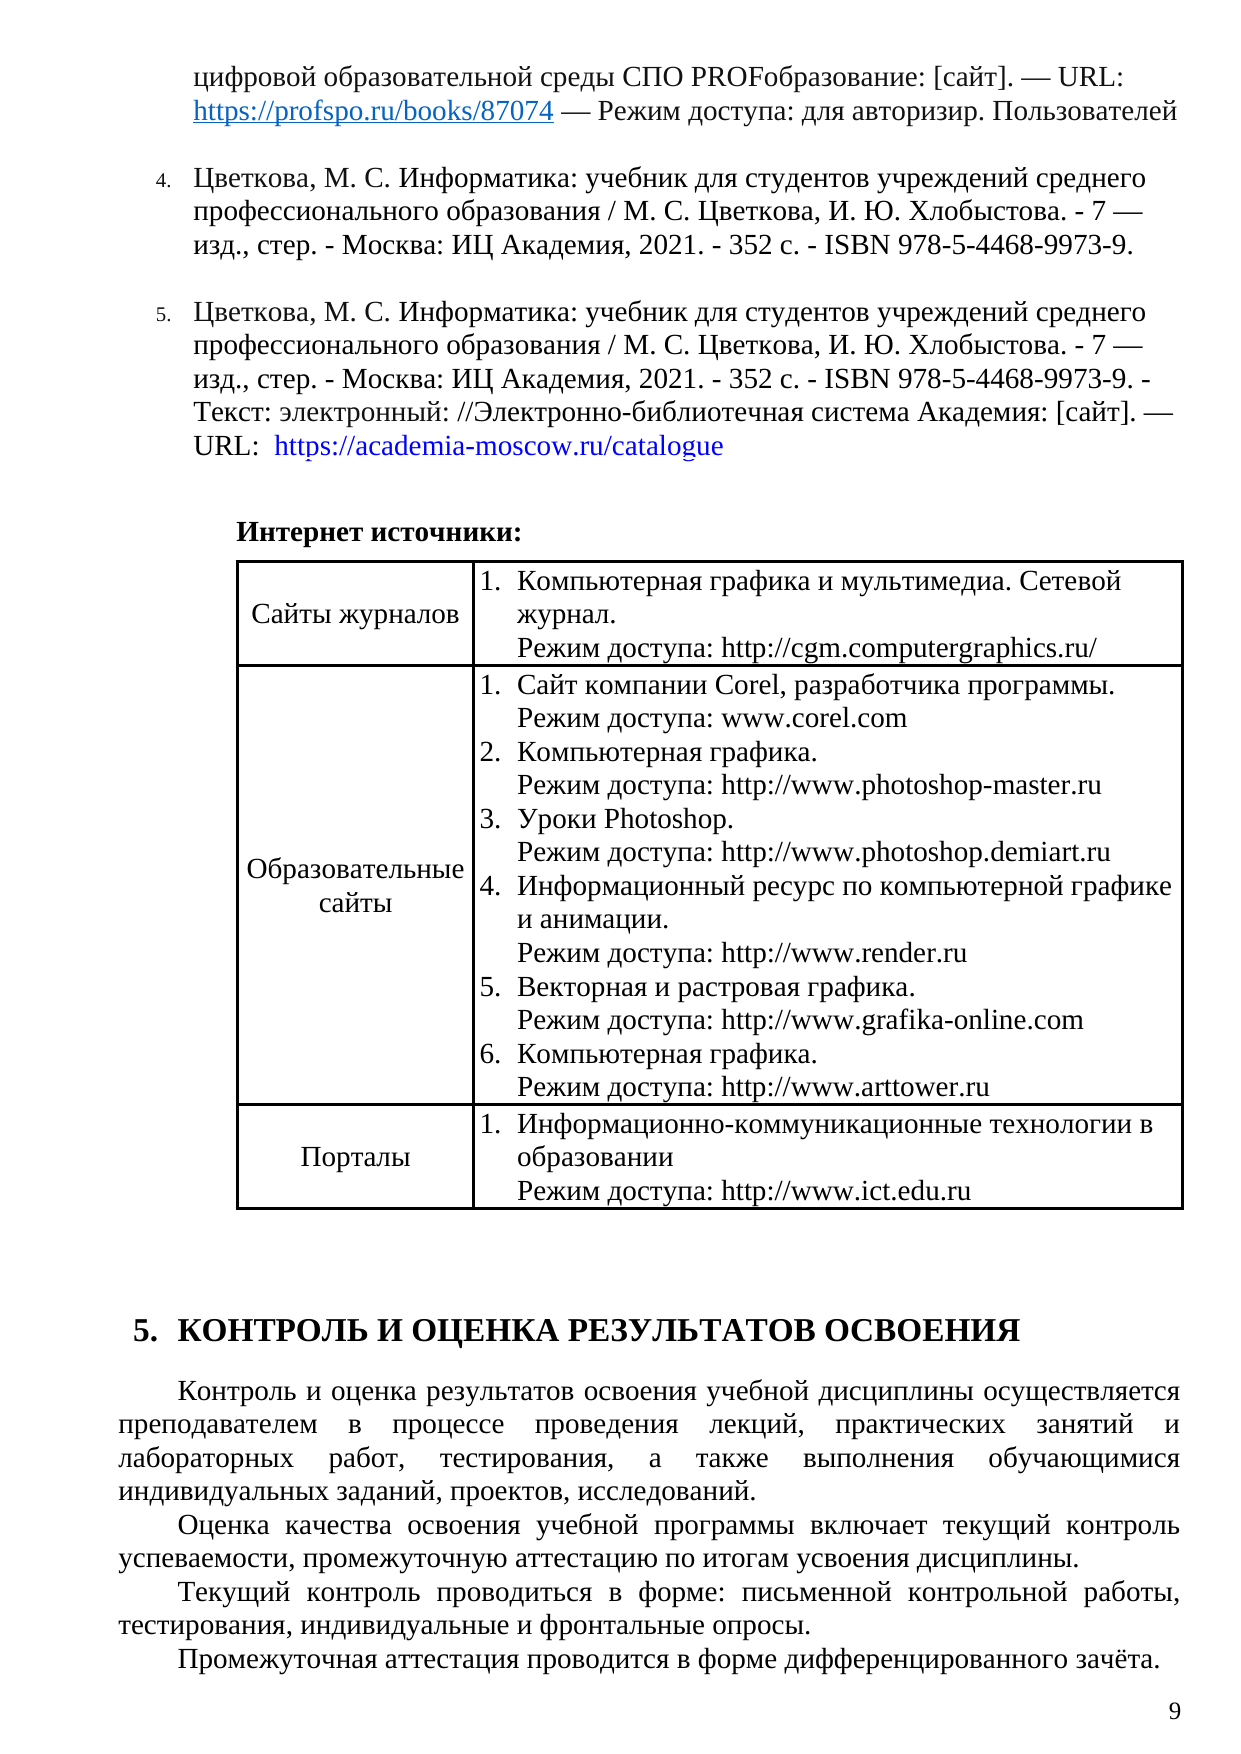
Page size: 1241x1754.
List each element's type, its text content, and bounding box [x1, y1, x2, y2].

list КОНТРОЛЬ И ОЦЕНКА РЕЗУЛЬТАТОВ ОСВОЕНИЯ [133, 1310, 1181, 1349]
table_cell Образовательные сайты [239, 667, 472, 1103]
table_header Сайты журналов [239, 563, 472, 664]
list Цветкова, М. С. Информатика: учебник для студентов учреждений среднего профессионального образования / М. С. Цветкова, И. Ю. Хлобыстова. - 7 — изд., стер. - Москва: ИЦ Академия, 2021. - 352 с. - ISBN 978-5-4468-9973-9. - Текст: электронный: //Электронно-библиотечная система Академия: [сайт]. — URL: https://academia-moscow.ru/catalogue [156, 294, 1181, 462]
text Интернет источники: [118, 514, 1181, 548]
table_cell Информационно-коммуникационные технологии в образовании Режим доступа: http://www.ict.edu.ru [475, 1106, 1181, 1207]
table_header Компьютерная графика и мультимедиа. Сетевой журнал. Режим доступа: http://cgm.computergraphics.ru/ [475, 563, 1181, 664]
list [156, 59, 1181, 126]
text Промежуточная аттестация проводится в форме дифференцированного зачёта. [118, 1641, 1181, 1674]
text Текущий контроль проводиться в форме: письменной контрольной работы, тестирования, индивидуальные и фронтальные опросы. [118, 1574, 1181, 1641]
table_cell Порталы [239, 1106, 472, 1207]
text Оценка качества освоения учебной программы включает текущий контроль успеваемости, промежуточную аттестацию по итогам усвоения дисциплины. [118, 1507, 1181, 1574]
table_cell Сайт компании Corel, разработчика программы. Режим доступа: www.corel.com Компьютерная графика. Режим доступа: http://www.photoshop-master.ru Уроки Photoshop. Режим доступа: http://www.photoshop.demiart.ru Информационный ресурс по компьютерной графике и анимации. Режим доступа: http://www.render.ru Векторная и растровая графика. Режим доступа: http://www.grafika-online.com Компьютерная графика. Режим доступа: http://www.arttower.ru [475, 667, 1181, 1103]
list Цветкова, М. С. Информатика: учебник для студентов учреждений среднего профессионального образования / М. С. Цветкова, И. Ю. Хлобыстова. - 7 — изд., стер. - Москва: ИЦ Академия, 2021. - 352 с. - ISBN 978-5-4468-9973-9. [156, 160, 1181, 260]
text Контроль и оценка результатов освоения учебной дисциплины осуществляется преподавателем в процессе проведения лекций, практических занятий и лабораторных работ, тестирования, а также выполнения обучающимися индивидуальных заданий, проектов, исследований. [118, 1373, 1181, 1507]
